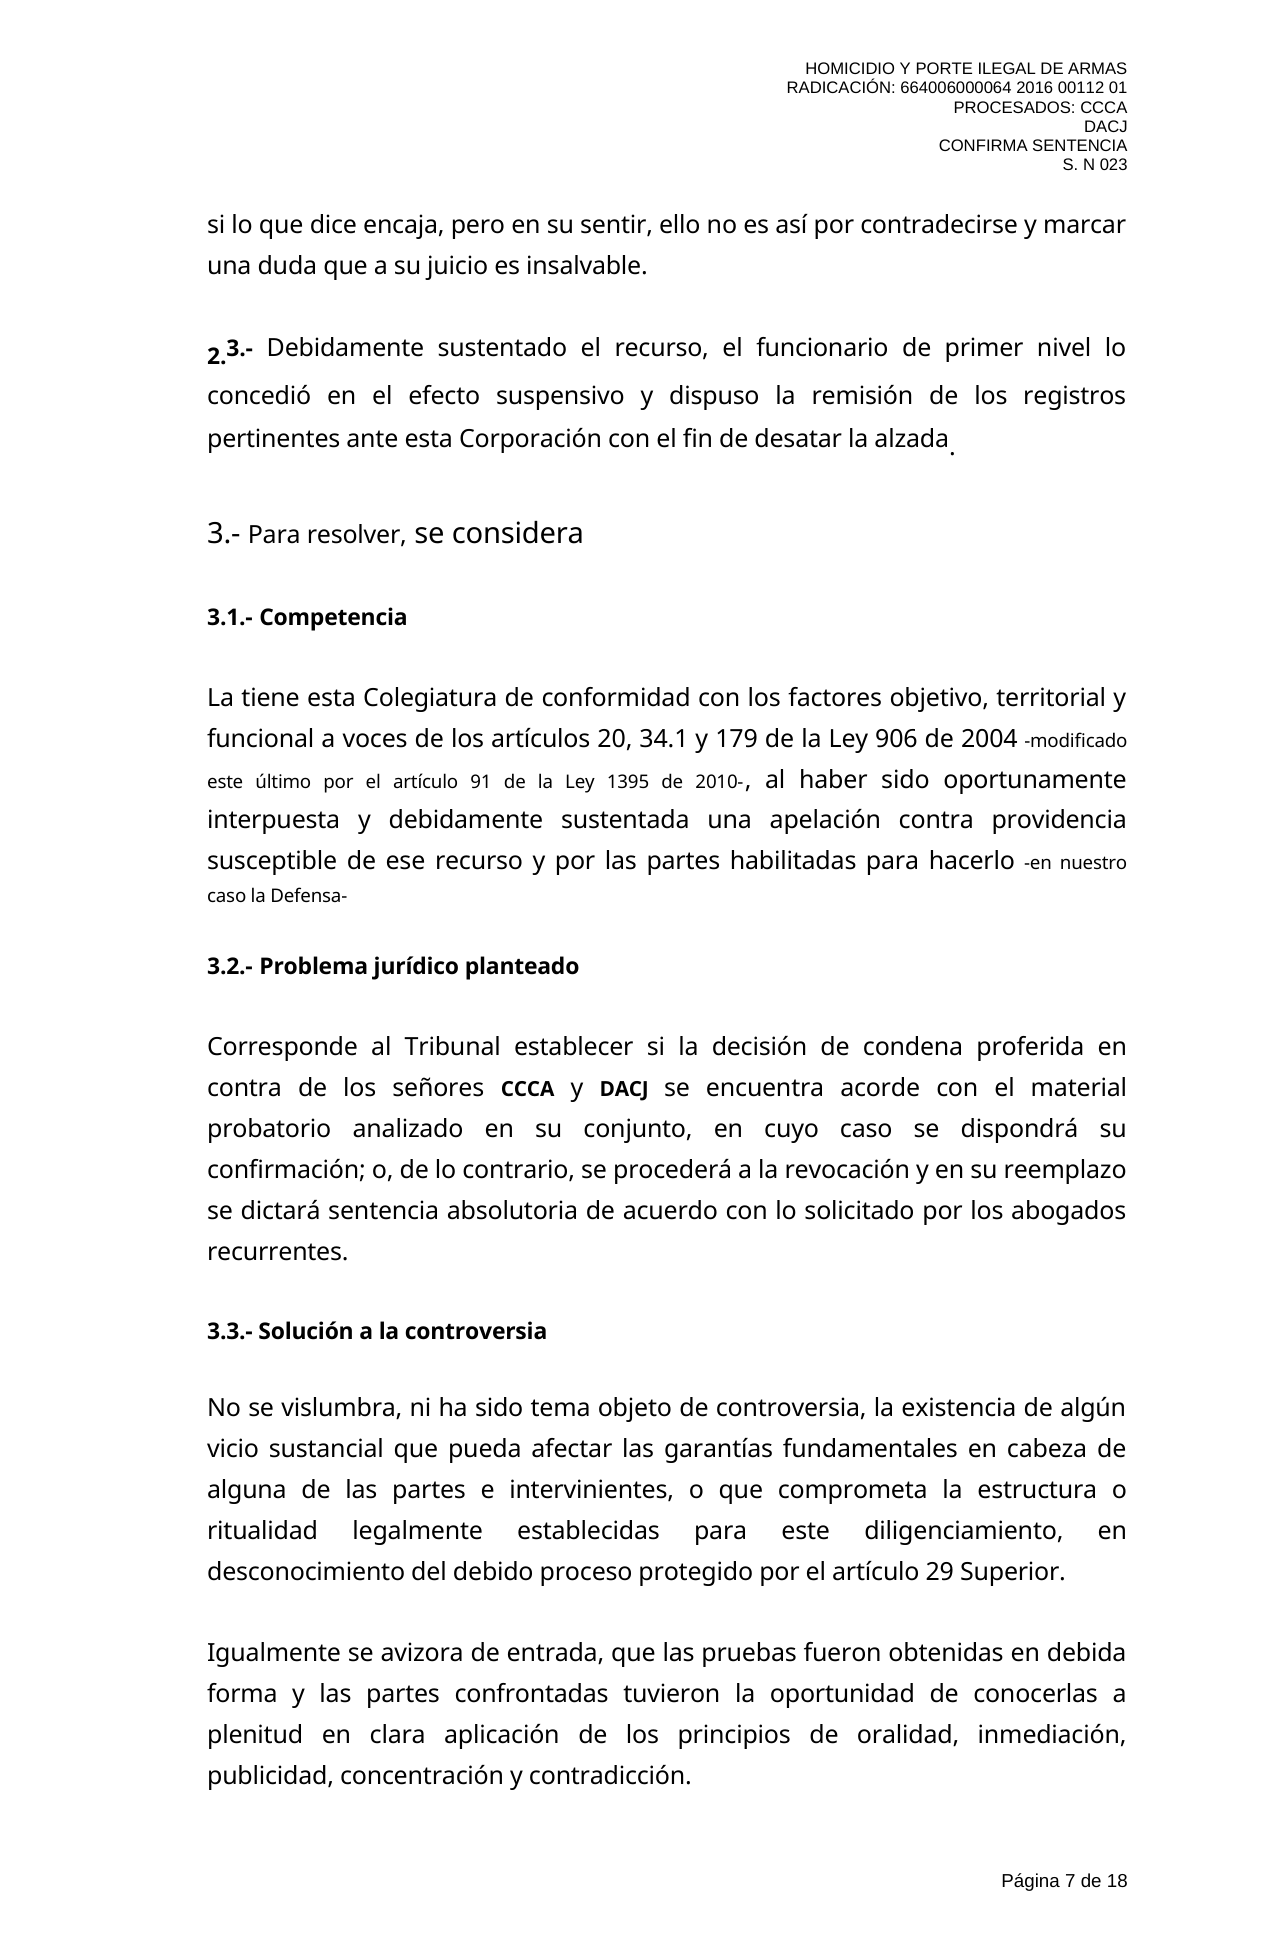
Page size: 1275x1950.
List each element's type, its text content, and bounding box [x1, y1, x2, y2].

text La tiene esta Colegiatura de conformidad con los factores objetivo, territorial y funcional a voces de los artículos 20, 34.1 y 179 de la Ley 906 de 2004 -modificado este último por el artículo 91 de la Ley 1395 de 2010-, al haber sido oportunamente interpuesta y debidamente sustentada una apelación contra providencia susceptible de ese recurso y por las partes habilitadas para hacerlo -en nuestro caso la Defensa- [207, 679, 1127, 908]
text Igualmente se avizora de entrada, que las pruebas fueron obtenidas en debida forma y las partes confrontadas tuvieron la oportunidad de conocerlas a plenitud en clara aplicación de los principios de oralidad, inmediación, publicidad, concentración y contradicción. [207, 1635, 1127, 1791]
text 3.3.- Solución a la controversia [207, 1315, 1127, 1346]
text 3.- Para resolver, se considera [207, 512, 1127, 552]
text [207, 207, 1127, 282]
text No se vislumbra, ni ha sido tema objeto de controversia, la existencia de algún vicio sustancial que pueda afectar las garantías fundamentales en cabeza de alguna de las partes e intervinientes, o que comprometa la estructura o ritualidad legalmente establecidas para este diligenciamiento, en desconocimiento del debido proceso protegido por el artículo 29 Superior. [207, 1390, 1127, 1587]
text 2.3.- Debidamente sustentado el recurso, el funcionario de primer nivel lo concedió en el efecto suspensivo y dispuso la remisión de los registros pertinentes ante esta Corporación con el fin de desatar la alzada. [207, 329, 1127, 463]
text Corresponde al Tribunal establecer si la decisión de condena proferida en contra de los señores CCCA y DACJ se encuentra acorde con el material probatorio analizado en su conjunto, en cuyo caso se dispondrá su confirmación; o, de lo contrario, se procederá a la revocación y en su reemplazo se dictará sentencia absolutoria de acuerdo con lo solicitado por los abogados recurrentes. [207, 1029, 1127, 1267]
text 3.1.- Competencia [207, 601, 1127, 632]
text 3.2.- Problema jurídico planteado [207, 950, 1127, 981]
